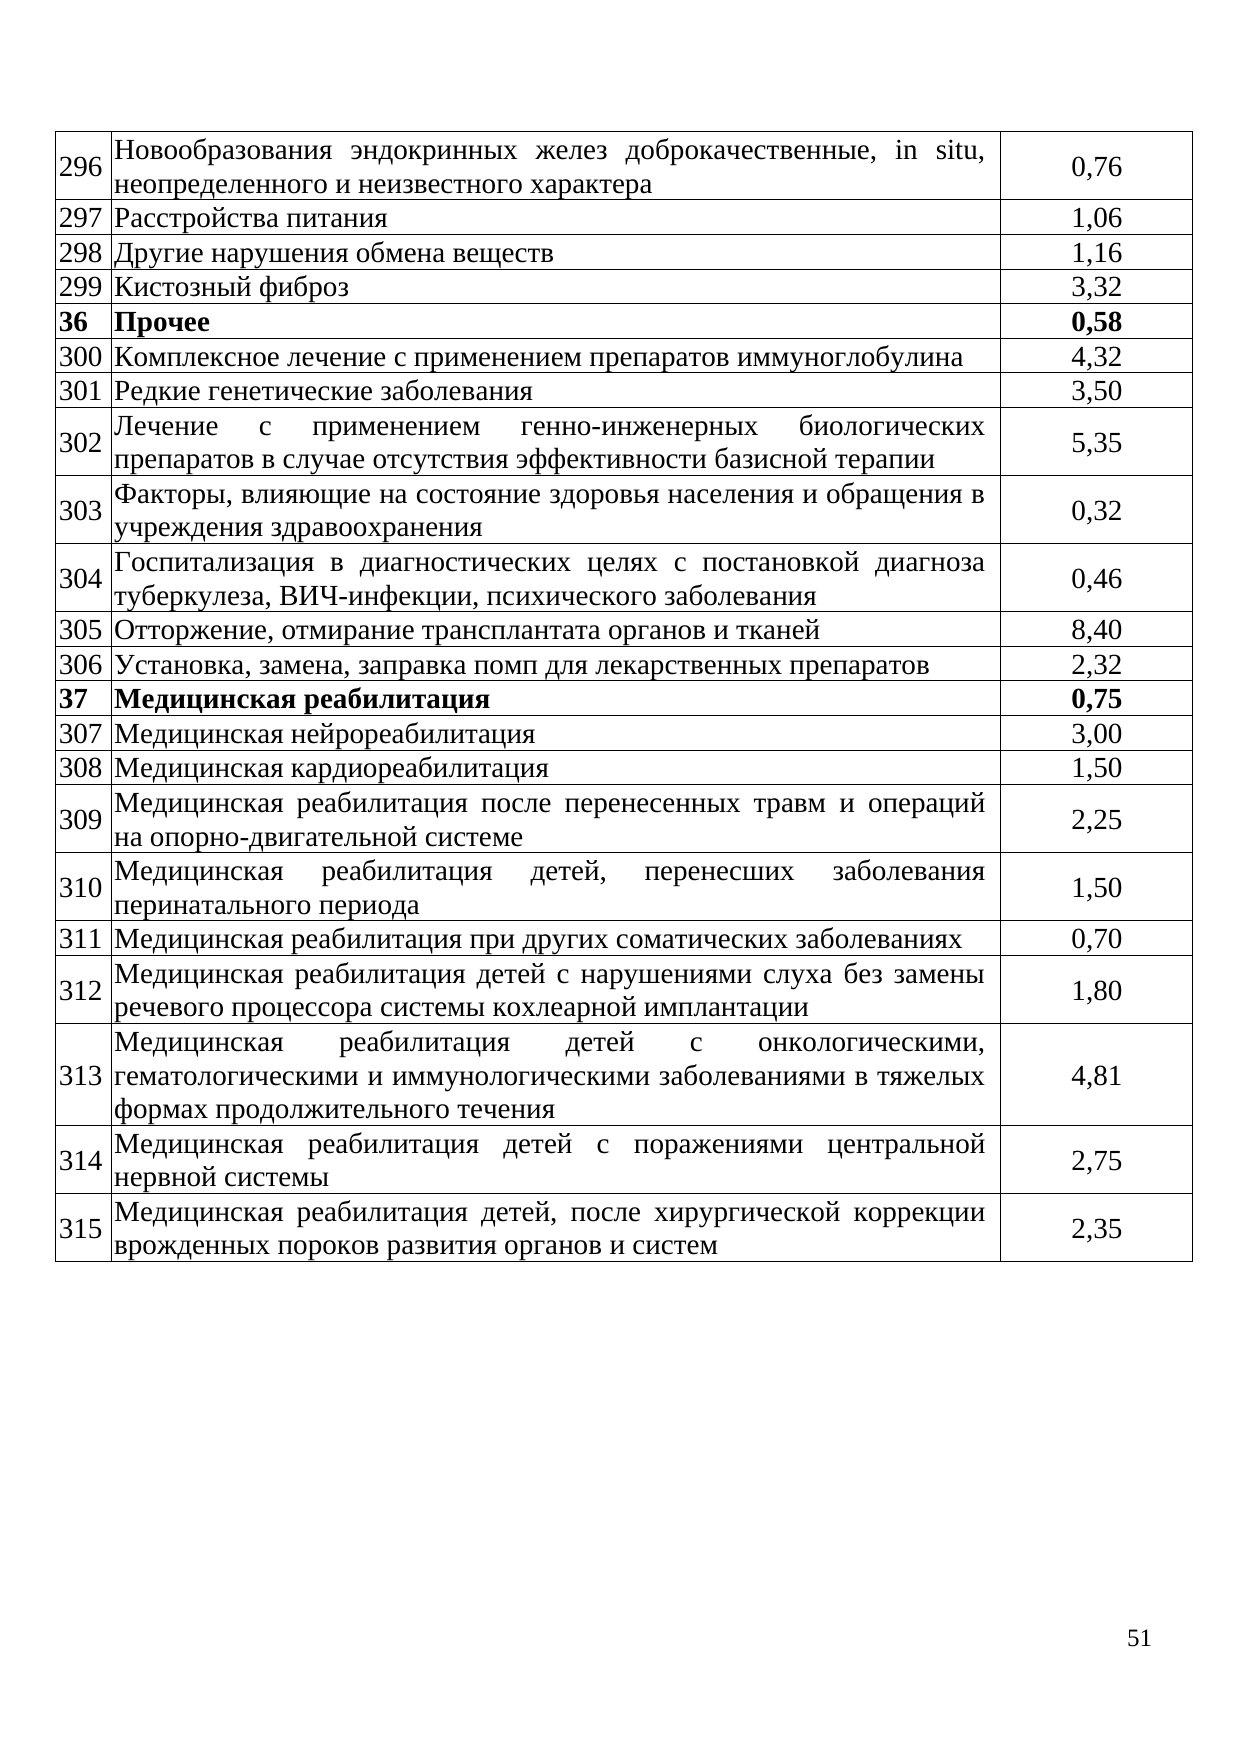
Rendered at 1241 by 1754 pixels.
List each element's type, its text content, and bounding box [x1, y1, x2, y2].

table_cell 297 [56, 200, 111, 234]
table_cell 302 [56, 408, 111, 475]
table_cell Медицинская реабилитация детей, перенесших заболевания перинатального периода [112, 853, 1000, 920]
table_cell 307 [56, 716, 111, 749]
table_cell Установка, замена, заправка помп для лекарственных препаратов [112, 647, 1000, 680]
table_cell Прочее [112, 304, 1000, 338]
table_cell Медицинская нейрореабилитация [112, 716, 1000, 749]
table_cell 37 [56, 681, 111, 715]
table_cell 0,70 [1001, 921, 1192, 955]
table_cell 315 [56, 1194, 111, 1261]
table_cell Медицинская реабилитация при других соматических заболеваниях [112, 921, 1000, 955]
table_cell 36 [56, 304, 111, 338]
table_cell 1,50 [1001, 751, 1192, 784]
table_cell 3,32 [1001, 270, 1192, 303]
table_cell 0,76 [1001, 132, 1192, 199]
table_cell 0,32 [1001, 476, 1192, 543]
table_cell Медицинская реабилитация детей с онкологическими, гематологическими и иммунологическими заболеваниями в тяжелых формах продолжительного течения [112, 1024, 1000, 1125]
table_cell Новообразования эндокринных желез доброкачественные, in situ, неопределенного и неизвестного характера [112, 132, 1000, 199]
table_cell Медицинская реабилитация детей с поражениями центральной нервной системы [112, 1126, 1000, 1193]
table_cell Расстройства питания [112, 200, 1000, 234]
table_cell 2,32 [1001, 647, 1192, 680]
table_cell 2,25 [1001, 785, 1192, 852]
table_cell 2,35 [1001, 1194, 1192, 1261]
table_cell 310 [56, 853, 111, 920]
table_cell 300 [56, 339, 111, 372]
table_cell Отторжение, отмирание трансплантата органов и тканей [112, 612, 1000, 646]
table_cell 313 [56, 1024, 111, 1125]
table_cell 3,00 [1001, 716, 1192, 749]
table_cell Комплексное лечение с применением препаратов иммуноглобулина [112, 339, 1000, 372]
table_cell 1,50 [1001, 853, 1192, 920]
table_cell Лечение с применением генно-инженерных биологических препаратов в случае отсутствия эффективности базисной терапии [112, 408, 1000, 475]
table_cell 3,50 [1001, 373, 1192, 407]
table_cell Медицинская кардиореабилитация [112, 751, 1000, 784]
table_cell Другие нарушения обмена веществ [112, 235, 1000, 268]
table_cell 312 [56, 956, 111, 1023]
table_cell Медицинская реабилитация детей, после хирургической коррекции врожденных пороков развития органов и систем [112, 1194, 1000, 1261]
table_cell 0,75 [1001, 681, 1192, 715]
table_cell 5,35 [1001, 408, 1192, 475]
table_cell Факторы, влияющие на состояние здоровья населения и обращения в учреждения здравоохранения [112, 476, 1000, 543]
table_cell Медицинская реабилитация детей с нарушениями слуха без замены речевого процессора системы кохлеарной имплантации [112, 956, 1000, 1023]
table_cell 1,06 [1001, 200, 1192, 234]
table_cell 314 [56, 1126, 111, 1193]
table_cell 311 [56, 921, 111, 955]
table_cell 308 [56, 751, 111, 784]
table_cell 2,75 [1001, 1126, 1192, 1193]
table_cell 0,58 [1001, 304, 1192, 338]
table_cell 304 [56, 544, 111, 611]
table_cell 305 [56, 612, 111, 646]
table_cell 298 [56, 235, 111, 268]
table_cell 1,16 [1001, 235, 1192, 268]
table_cell 303 [56, 476, 111, 543]
table_cell 301 [56, 373, 111, 407]
table_cell 1,80 [1001, 956, 1192, 1023]
table_cell Медицинская реабилитация [112, 681, 1000, 715]
table_cell 309 [56, 785, 111, 852]
table_cell 4,32 [1001, 339, 1192, 372]
table_cell 8,40 [1001, 612, 1192, 646]
table_cell Кистозный фиброз [112, 270, 1000, 303]
table_cell 4,81 [1001, 1024, 1192, 1125]
table_cell Госпитализация в диагностических целях с постановкой диагноза туберкулеза, ВИЧ-инфекции, психического заболевания [112, 544, 1000, 611]
table_cell 306 [56, 647, 111, 680]
table_cell 299 [56, 270, 111, 303]
table_cell 0,46 [1001, 544, 1192, 611]
table_cell 296 [56, 132, 111, 199]
table_cell Медицинская реабилитация после перенесенных травм и операций на опорно-двигательной системе [112, 785, 1000, 852]
table_cell Редкие генетические заболевания [112, 373, 1000, 407]
